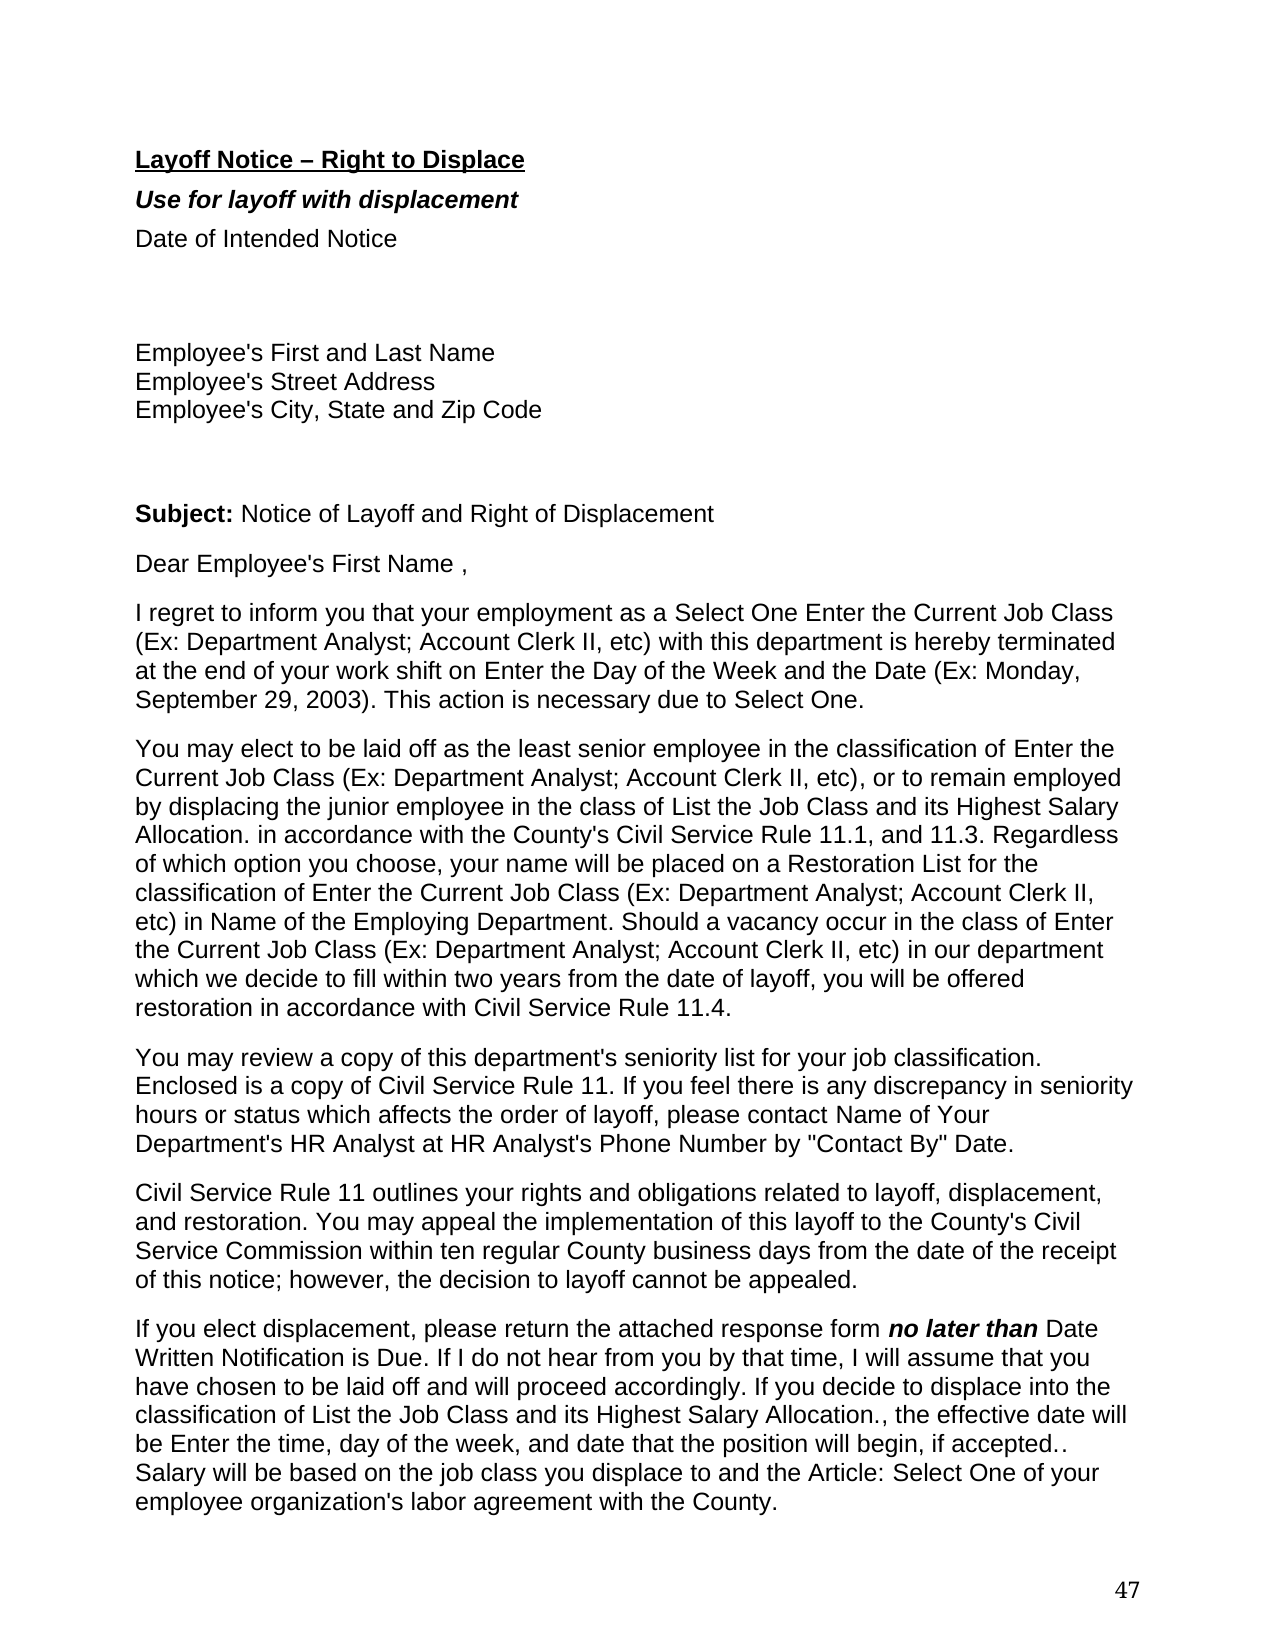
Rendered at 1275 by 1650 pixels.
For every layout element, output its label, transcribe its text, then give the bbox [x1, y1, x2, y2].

text Dear Employee's First Name , [135, 549, 1140, 577]
text Employee's Street Address [135, 367, 1140, 395]
text Date of Intended Notice [135, 224, 1140, 252]
text If you elect displacement, please return the attached response form no later than Date Written Notification is Due. If I do not hear from you by that time, I will assume that you have chosen to be laid off and will proceed accordingly. If you decide to displace into the classification of List the Job Class and its Highest Salary Allocation., the effective date will be Enter the time, day of the week, and date that the position will begin, if accepted.. Salary will be based on the job class you displace to and the Article: of your employee organization's labor agreement with the County. [135, 1314, 1140, 1515]
text Employee's City, State and Zip Code [135, 395, 1140, 424]
text You may review a copy of this department's seniority list for your job classification. Enclosed is a copy of Civil Service Rule 11. If you feel there is any discrepancy in seniority hours or status which affects the order of layoff, please contact Name of Your Department's HR Analyst at HR Analyst's Phone Number by "Contact By" Date. [135, 1042, 1140, 1157]
text Civil Service Rule 11 outlines your rights and obligations related to layoff, displacement, and restoration. You may appeal the implementation of this layoff to the County's Civil Service Commission within ten regular County business days from the date of the receipt of this notice; however, the decision to layoff cannot be appealed. [135, 1178, 1140, 1293]
text Employee's First and Last Name [135, 338, 1140, 367]
text You may elect to be laid off as the least senior employee in the classification of Enter the Current Job Class (Ex: Department Analyst; Account Clerk II, etc), or to remain employed by displacing the junior employee in the class of List the Job Class and its Highest Salary Allocation. in accordance with the County's Civil Service Rule 11.1, and 11.3. Regardless of which option you choose, your name will be placed on a Restoration List for the classification of Enter the Current Job Class (Ex: Department Analyst; Account Clerk II, etc) in Name of the Employing Department. Should a vacancy occur in the class of Enter the Current Job Class (Ex: Department Analyst; Account Clerk II, etc) in our department which we decide to fill within two years from the date of layoff, you will be offered restoration in accordance with Civil Service Rule 11.4. [135, 734, 1140, 1022]
text Use for layoff with displacement [135, 184, 1140, 213]
text Subject: Notice of Layoff and Right of Displacement [135, 499, 1140, 528]
subtitle Layoff Notice – Right to Displace [135, 145, 1140, 174]
text I regret to inform you that your employment as a Enter the Current Job Class (Ex: Department Analyst; Account Clerk II, etc) with this department is hereby terminated at the end of your work shift on Enter the Day of the Week and the Date (Ex: Monday, September 29, 2003). This action is necessary due to . [135, 598, 1140, 713]
